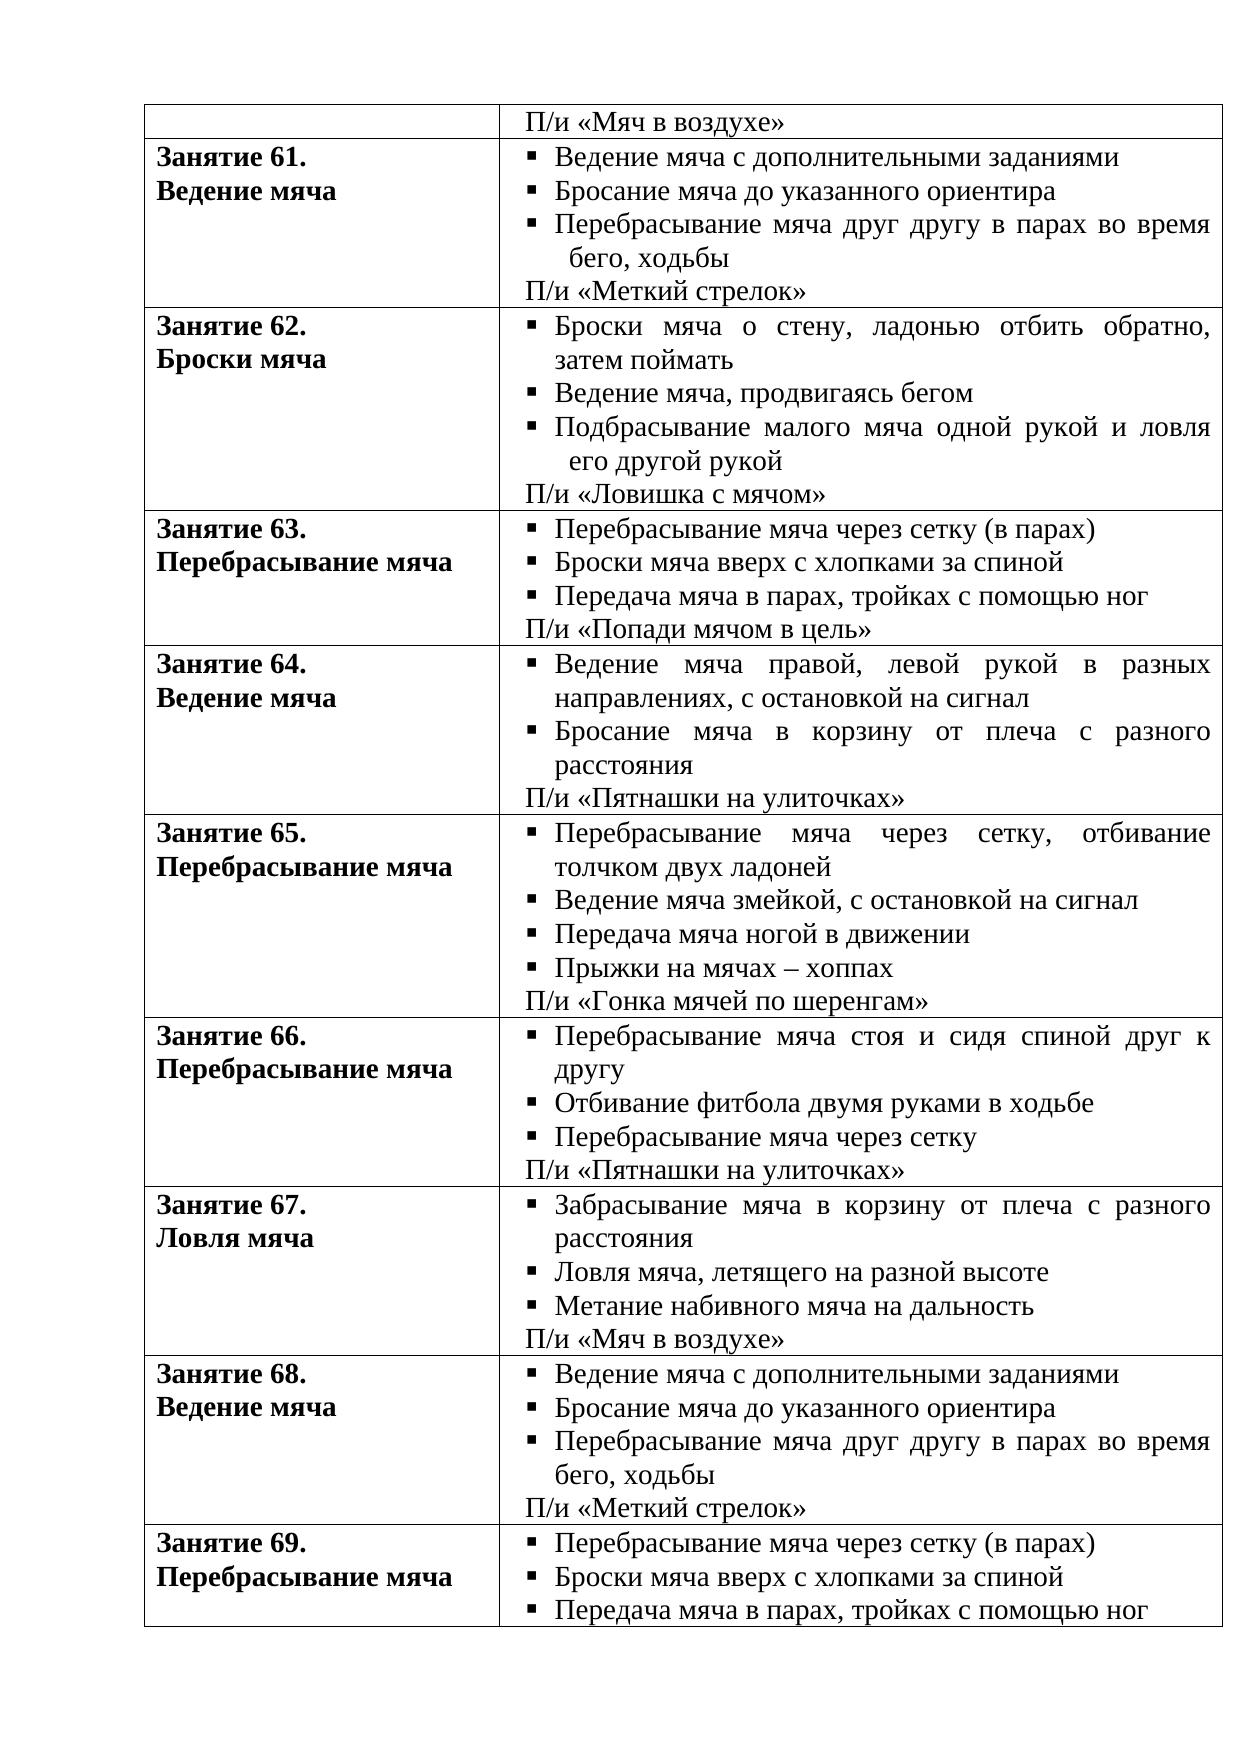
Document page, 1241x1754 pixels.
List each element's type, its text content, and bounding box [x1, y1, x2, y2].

table_cell Занятие 66. Перебрасывание мяча [145, 1018, 499, 1186]
table_cell Занятие 62. Броски мяча [145, 308, 499, 510]
table_cell Ведение мяча правой, левой рукой в разных направлениях, с остановкой на сигнал Бросание мяча в корзину от плеча с разного расстояния П/и «Пятнашки на улиточках» [500, 646, 1222, 814]
table_cell Перебрасывание мяча стоя и сидя спиной друг к другу Отбивание фитбола двумя руками в ходьбе Перебрасывание мяча через сетку П/и «Пятнашки на улиточках» [500, 1018, 1222, 1186]
table_cell Занятие 65. Перебрасывание мяча [145, 815, 499, 1017]
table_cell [145, 1525, 499, 1626]
table_cell Занятие 67. Ловля мяча [145, 1187, 499, 1355]
table_cell Занятие 63. Перебрасывание мяча [145, 511, 499, 645]
table_cell Ведение мяча с дополнительными заданиями Бросание мяча до указанного ориентира Перебрасывание мяча друг другу в парах во время бего, ходьбы П/и «Меткий стрелок» [500, 139, 1222, 307]
table_cell Ведение мяча с дополнительными заданиями Бросание мяча до указанного ориентира Перебрасывание мяча друг другу в парах во время бего, ходьбы П/и «Меткий стрелок» [500, 1356, 1222, 1524]
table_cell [500, 1525, 1222, 1626]
table_cell Броски мяча о стену, ладонью отбить обратно, затем поймать Ведение мяча, продвигаясь бегом Подбрасывание малого мяча одной рукой и ловля его другой рукой П/и «Ловишка с мячом» [500, 308, 1222, 510]
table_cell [500, 105, 1222, 138]
table_cell Занятие 68. Ведение мяча [145, 1356, 499, 1524]
table_cell Занятие 61. Ведение мяча [145, 139, 499, 307]
table_cell Перебрасывание мяча через сетку, отбивание толчком двух ладоней Ведение мяча змейкой, с остановкой на сигнал Передача мяча ногой в движении Прыжки на мячах – хоппах П/и «Гонка мячей по шеренгам» [500, 815, 1222, 1017]
table_cell Занятие 64. Ведение мяча [145, 646, 499, 814]
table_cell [145, 105, 499, 138]
